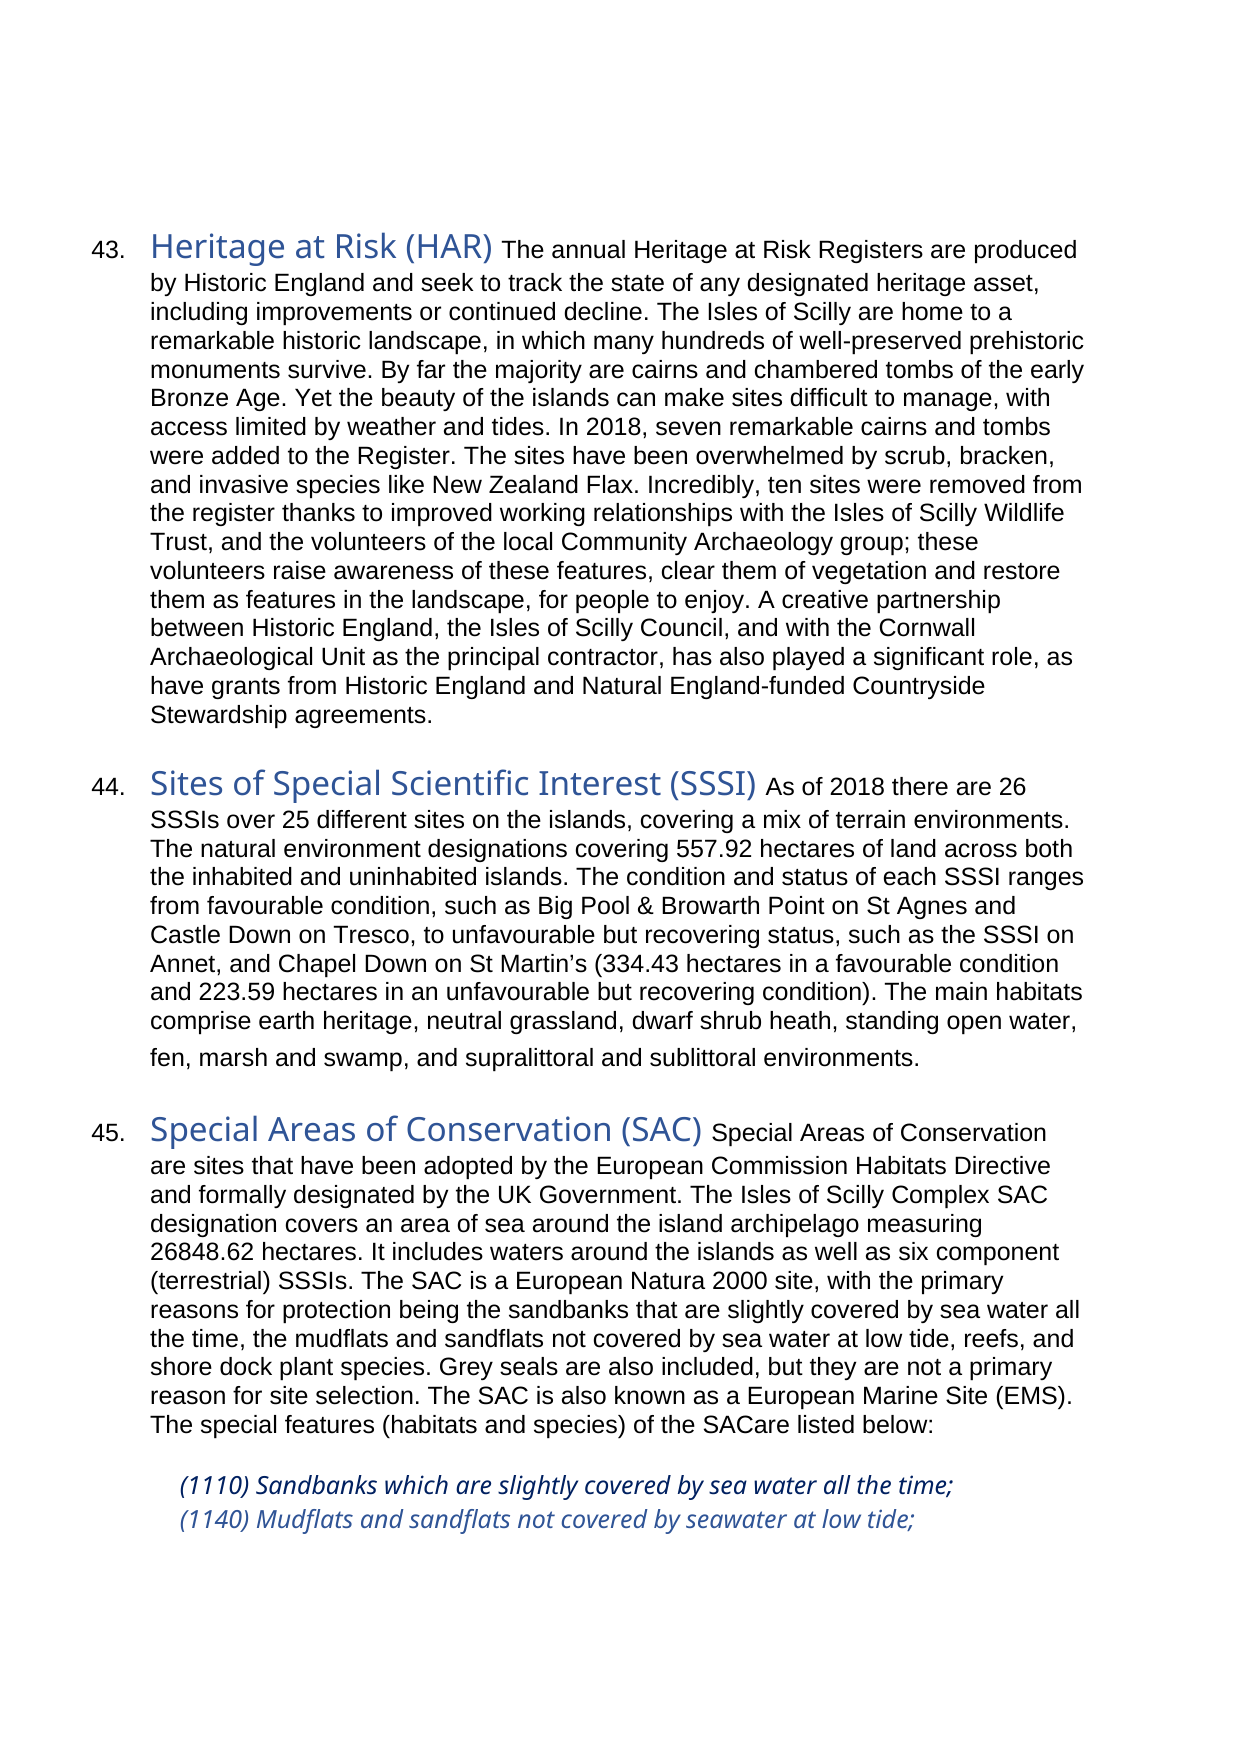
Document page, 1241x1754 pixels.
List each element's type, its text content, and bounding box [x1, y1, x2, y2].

list (1110) Sandbanks which are slightly covered by sea water all the time; [179, 1467, 1090, 1501]
list Heritage at Risk (HAR) The annual Heritage at Risk Registers are produced by Historic England and seek to track the state of any designated heritage asset, including improvements or continued decline. The Isles of Scilly are home to a remarkable historic landscape, in which many hundreds of well-preserved prehistoric monuments survive. By far the majority are cairns and chambered tombs of the early Bronze Age. Yet the beauty of the islands can make sites difficult to manage, with access limited by weather and tides. In 2018, seven remarkable cairns and tombs were added to the Register. The sites have been overwhelmed by scrub, bracken, and invasive species like New Zealand Flax. Incredibly, ten sites were removed from the register thanks to improved working relationships with the Isles of Scilly Wildlife Trust, and the volunteers of the local Community Archaeology group; these volunteers raise awareness of these features, clear them of vegetation and restore them as features in the landscape, for people to enjoy. A creative partnership between Historic England, the Isles of Scilly Council, and with the Cornwall Archaeological Unit as the principal contractor, has also played a significant role, as have grants from Historic England and Natural England-funded Countryside Stewardship agreements. [91, 223, 1090, 728]
list (1140) Mudflats and sandflats not covered by seawater at low tide; [179, 1501, 1090, 1535]
list Sites of Special Scientific Interest (SSSI) As of 2018 there are 26 SSSIs over 25 different sites on the islands, covering a mix of terrain environments. The natural environment designations covering 557.92 hectares of land across both the inhabited and uninhabited islands. The condition and status of each SSSI ranges from favourable condition, such as Big Pool & Browarth Point on St Agnes and Castle Down on Tresco, to unfavourable but recovering status, such as the SSSI on Annet, and Chapel Down on St Martin’s (334.43 hectares in a favourable condition and 223.59 hectares in an unfavourable but recovering condition). The main habitats comprise earth heritage, neutral grassland, dwarf shrub heath, standing open water, fen, marsh and swamp, and supralittoral and sublittoral environments. [91, 759, 1090, 1074]
list Special Areas of Conservation (SAC) Special Areas of Conservation are sites that have been adopted by the European Commission Habitats Directive and formally designated by the UK Government. The Isles of Scilly Complex SAC designation covers an area of sea around the island archipelago measuring 26848.62 hectares. It includes waters around the islands as well as six component (terrestrial) SSSIs. The SAC is a European Natura 2000 site, with the primary reasons for protection being the sandbanks that are slightly covered by sea water all the time, the mudflats and sandflats not covered by sea water at low tide, reefs, and shore dock plant species. Grey seals are also included, but they are not a primary reason for site selection. The SAC is also known as a European Marine Site (EMS). The special features (habitats and species) of the SACare listed below: [91, 1106, 1090, 1438]
